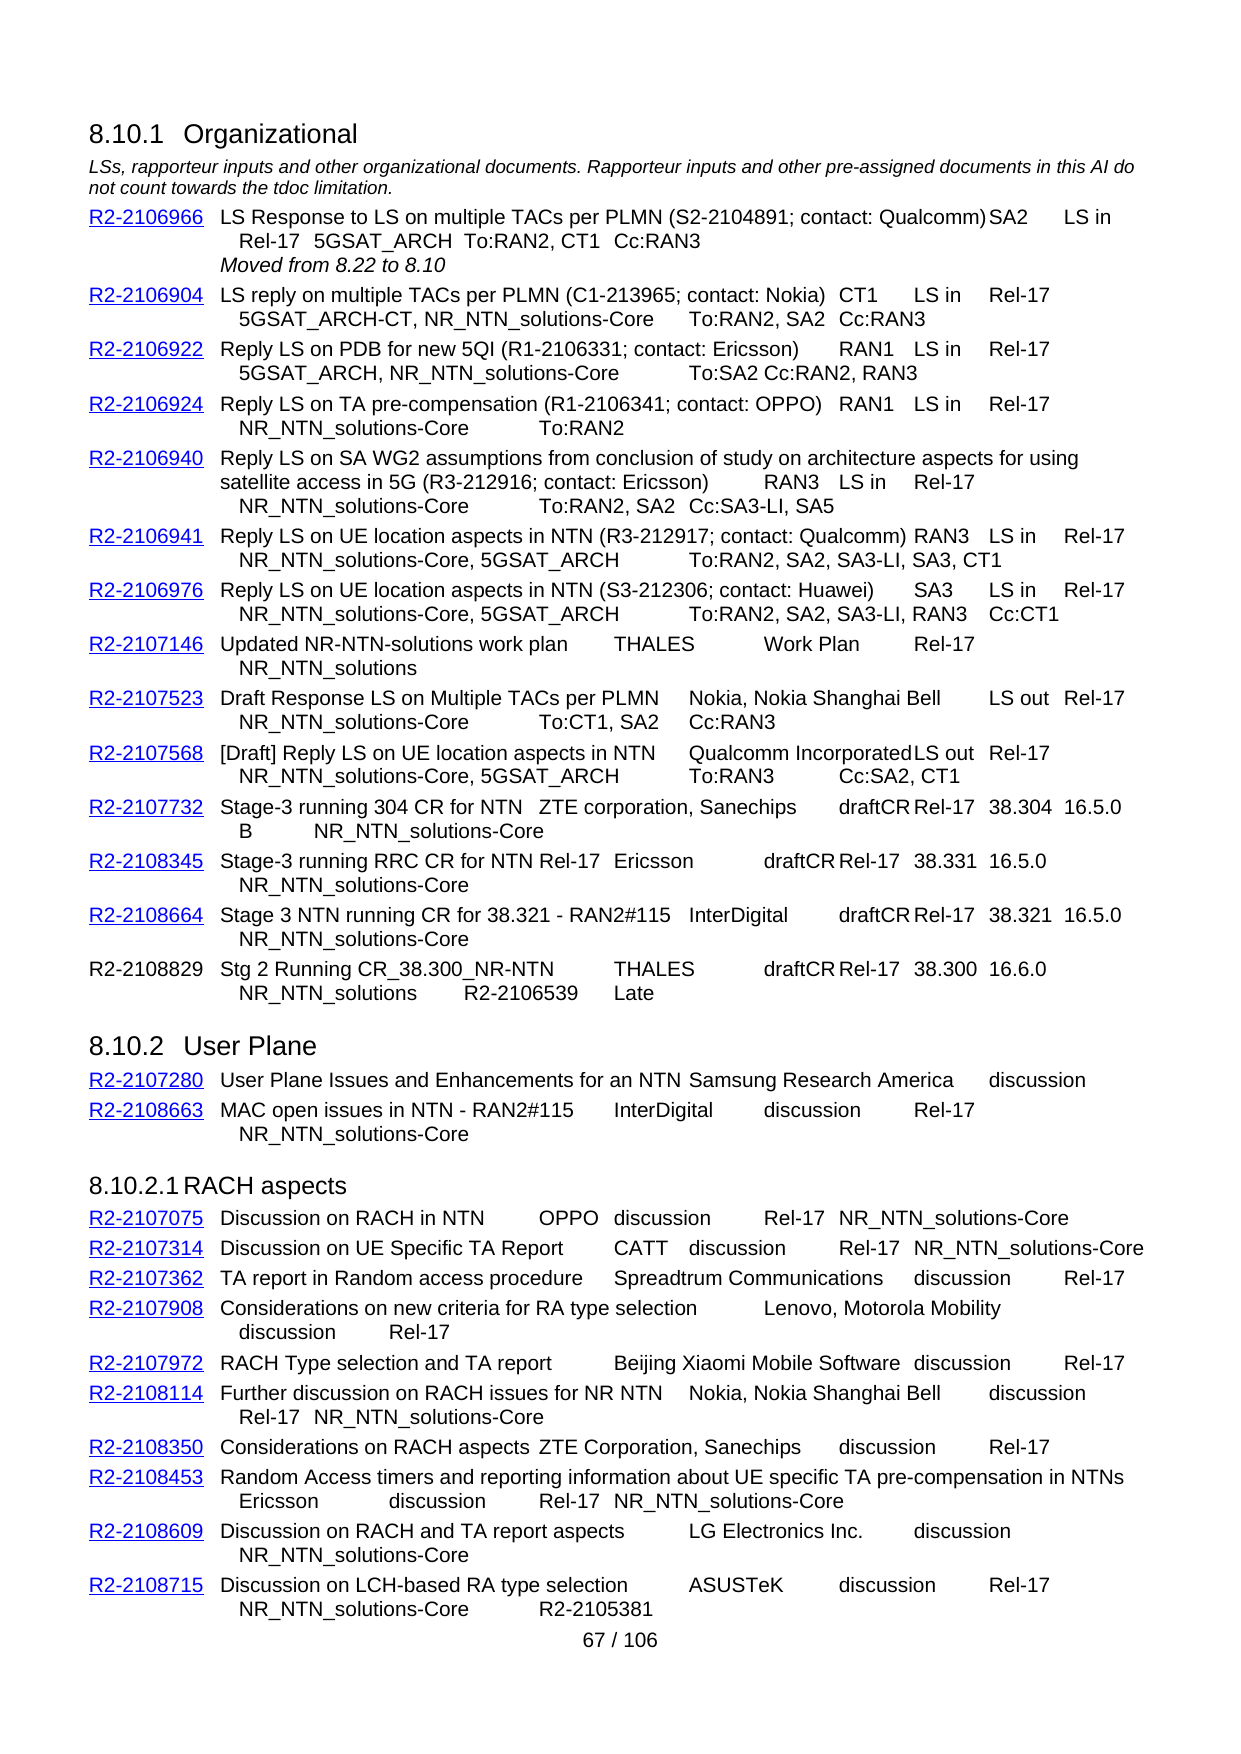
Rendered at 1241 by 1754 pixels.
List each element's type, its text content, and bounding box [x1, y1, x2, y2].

text LSs, rapporteur inputs and other organizational documents. Rapporteur inputs and other pre-assigned documents in this AI do not count towards the tdoc limitation. [89, 156, 1152, 199]
title R2-2108663 MAC open issues in NTN - RAN2#115 InterDigital discussion Rel-17 NR_NTN_solutions-Core [89, 1098, 1152, 1146]
title R2-2107362 TA report in Random access procedure Spreadtrum Communications discussion Rel-17 [89, 1266, 1152, 1290]
title R2-2108664 Stage 3 NTN running CR for 38.321 - RAN2#115 InterDigital draftCR Rel-17 38.321 16.5.0 NR_NTN_solutions-Core [89, 903, 1152, 951]
title R2-2108114 Further discussion on RACH issues for NR NTN Nokia, Nokia Shanghai Bell discussion Rel-17 NR_NTN_solutions-Core [89, 1381, 1152, 1428]
title R2-2108453 Random Access timers and reporting information about UE specific TA pre-compensation in NTNs Ericsson discussion Rel-17 NR_NTN_solutions-Core [89, 1465, 1152, 1513]
title R2-2107280 User Plane Issues and Enhancements for an NTN Samsung Research America discussion [89, 1067, 1152, 1091]
title R2-2107568 [Draft] Reply LS on UE location aspects in NTN Qualcomm Incorporated LS out Rel-17 NR_NTN_solutions-Core, 5GSAT_ARCH To:RAN3 Cc:SA2, CT1 [89, 740, 1152, 788]
title R2-2106904 LS reply on multiple TACs per PLMN (C1-213965; contact: Nokia) CT1 LS in Rel-17 5GSAT_ARCH-CT, NR_NTN_solutions-Core To:RAN2, SA2 Cc:RAN3 [89, 283, 1152, 331]
title R2-2108350 Considerations on RACH aspects ZTE Corporation, Sanechips discussion Rel-17 [89, 1435, 1152, 1459]
title R2-2107908 Considerations on new criteria for RA type selection Lenovo, Motorola Mobility discussion Rel-17 [89, 1296, 1152, 1344]
title R2-2108829 Stg 2 Running CR_38.300_NR-NTN THALES draftCR Rel-17 38.300 16.6.0 NR_NTN_solutions R2-2106539 Late [89, 957, 1152, 1005]
title R2-2107732 Stage-3 running 304 CR for NTN ZTE corporation, Sanechips draftCR Rel-17 38.304 16.5.0 B NR_NTN_solutions-Core [89, 794, 1152, 842]
subtitle 8.10.2.1 RACH aspects [89, 1171, 1152, 1199]
title R2-2108609 Discussion on RACH and TA report aspects LG Electronics Inc. discussion NR_NTN_solutions-Core [89, 1519, 1152, 1567]
title R2-2106924 Reply LS on TA pre-compensation (R1-2106341; contact: OPPO) RAN1 LS in Rel-17 NR_NTN_solutions-Core To:RAN2 [89, 391, 1152, 439]
title R2-2107314 Discussion on UE Specific TA Report CATT discussion Rel-17 NR_NTN_solutions-Core [89, 1236, 1152, 1260]
title R2-2107146 Updated NR-NTN-solutions work plan THALES Work Plan Rel-17 NR_NTN_solutions [89, 632, 1152, 680]
title R2-2107075 Discussion on RACH in NTN OPPO discussion Rel-17 NR_NTN_solutions-Core [89, 1206, 1152, 1229]
title R2-2106941 Reply LS on UE location aspects in NTN (R3-212917; contact: Qualcomm) RAN3 LS in Rel-17 NR_NTN_solutions-Core, 5GSAT_ARCH To:RAN2, SA2, SA3-LI, SA3, CT1 [89, 524, 1152, 572]
title R2-2106976 Reply LS on UE location aspects in NTN (S3-212306; contact: Huawei) SA3 LS in Rel-17 NR_NTN_solutions-Core, 5GSAT_ARCH To:RAN2, SA2, SA3-LI, RAN3 Cc:CT1 [89, 578, 1152, 626]
title R2-2108345 Stage-3 running RRC CR for NTN Rel-17 Ericsson draftCR Rel-17 38.331 16.5.0 NR_NTN_solutions-Core [89, 849, 1152, 897]
subtitle 8.10.1 Organizational [89, 118, 1152, 149]
title R2-2106966 LS Response to LS on multiple TACs per PLMN (S2-2104891; contact: Qualcomm) SA2 LS in Rel-17 5GSAT_ARCH To:RAN2, CT1 Cc:RAN3 [89, 205, 1152, 253]
title R2-2106922 Reply LS on PDB for new 5QI (R1-2106331; contact: Ericsson) RAN1 LS in Rel-17 5GSAT_ARCH, NR_NTN_solutions-Core To:SA2 Cc:RAN2, RAN3 [89, 337, 1152, 385]
title R2-2107523 Draft Response LS on Multiple TACs per PLMN Nokia, Nokia Shanghai Bell LS out Rel-17 NR_NTN_solutions-Core To:CT1, SA2 Cc:RAN3 [89, 686, 1152, 734]
title R2-2108715 Discussion on LCH-based RA type selection ASUSTeK discussion Rel-17 NR_NTN_solutions-Core R2-2105381 [89, 1573, 1152, 1621]
text Moved from 8.22 to 8.10 [220, 253, 1152, 277]
title R2-2106940 Reply LS on SA WG2 assumptions from conclusion of study on architecture aspects for using satellite access in 5G (R3-212916; contact: Ericsson) RAN3 LS in Rel-17 NR_NTN_solutions-Core To:RAN2, SA2 Cc:SA3-LI, SA5 [89, 446, 1152, 517]
subtitle 8.10.2 User Plane [89, 1030, 1152, 1061]
title R2-2107972 RACH Type selection and TA report Beijing Xiaomi Mobile Software discussion Rel-17 [89, 1350, 1152, 1374]
